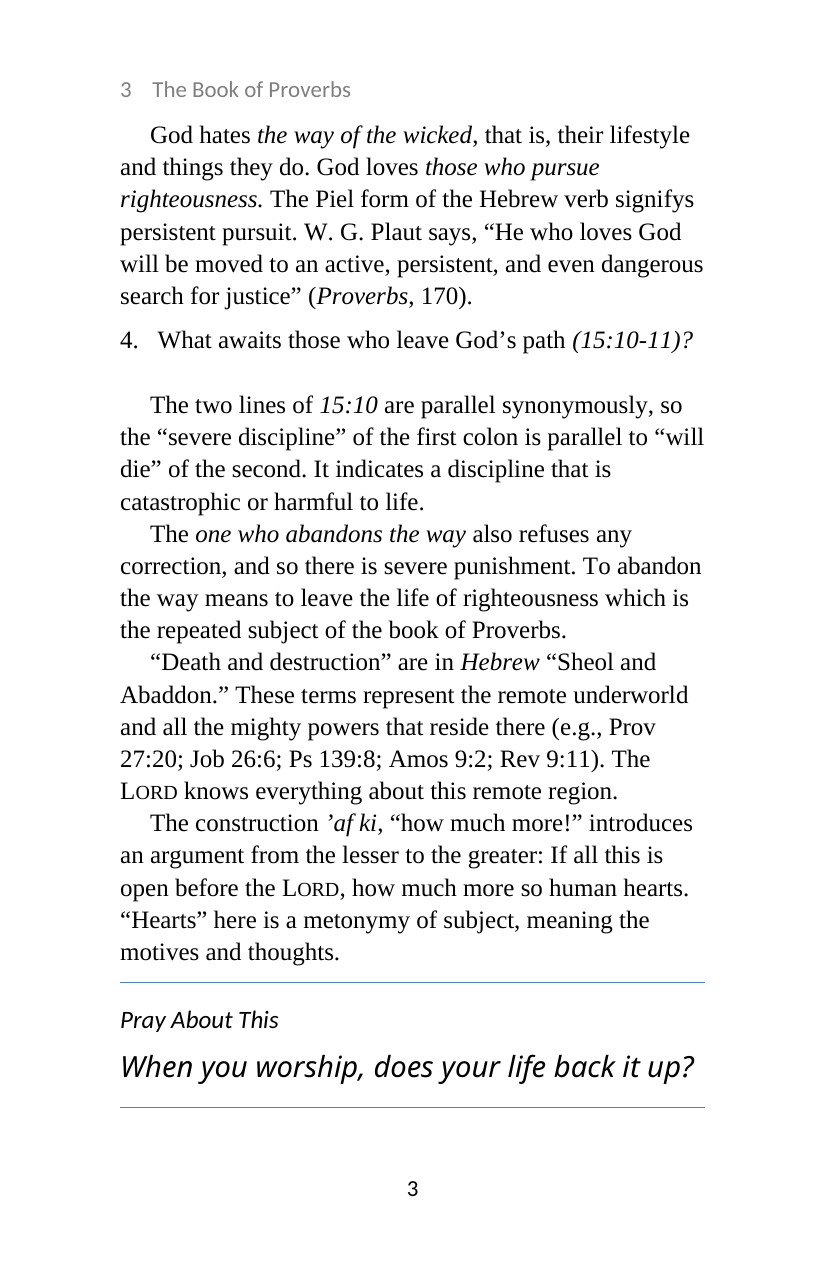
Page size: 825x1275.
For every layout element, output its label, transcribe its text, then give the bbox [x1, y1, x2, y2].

text When you worship, does your life back it up? [120, 1025, 705, 1107]
text The two lines of 15:10 are parallel synonymously, so the “severe discipline” of the first colon is parallel to “will die” of the second. It indicates a discipline that is catastrophic or harmful to life. [120, 390, 705, 515]
text The construction ’af ki, “how much more!” introduces an argument from the lesser to the greater: If all this is open before the Lord, how much more so human hearts. “Hearts” here is a metonymy of subject, meaning the motives and thoughts. [120, 808, 705, 966]
text The one who abandons the way also refuses any correction, and so there is severe punishment. To abandon the way means to leave the life of righteousness which is the repeated subject of the book of Proverbs. [120, 519, 705, 644]
list What awaits those who leave God’s path (15:10-11)? [120, 326, 705, 354]
text “Death and destruction” are in Hebrew “Sheol and Abaddon.” These terms represent the remote underworld and all the mighty powers that reside there (e.g., Prov 27:20; Job 26:6; Ps 139:8; Amos 9:2; Rev 9:11). The Lord knows everything about this remote region. [120, 647, 705, 805]
text Pray About This [120, 983, 705, 1025]
text God hates the way of the wicked, that is, their lifestyle and things they do. God loves those who pursue righteousness. The Piel form of the Hebrew verb signifys persistent pursuit. W. G. Plaut says, “He who loves God will be moved to an active, persistent, and even dangerous search for justice” (Proverbs, 170). [120, 120, 705, 310]
